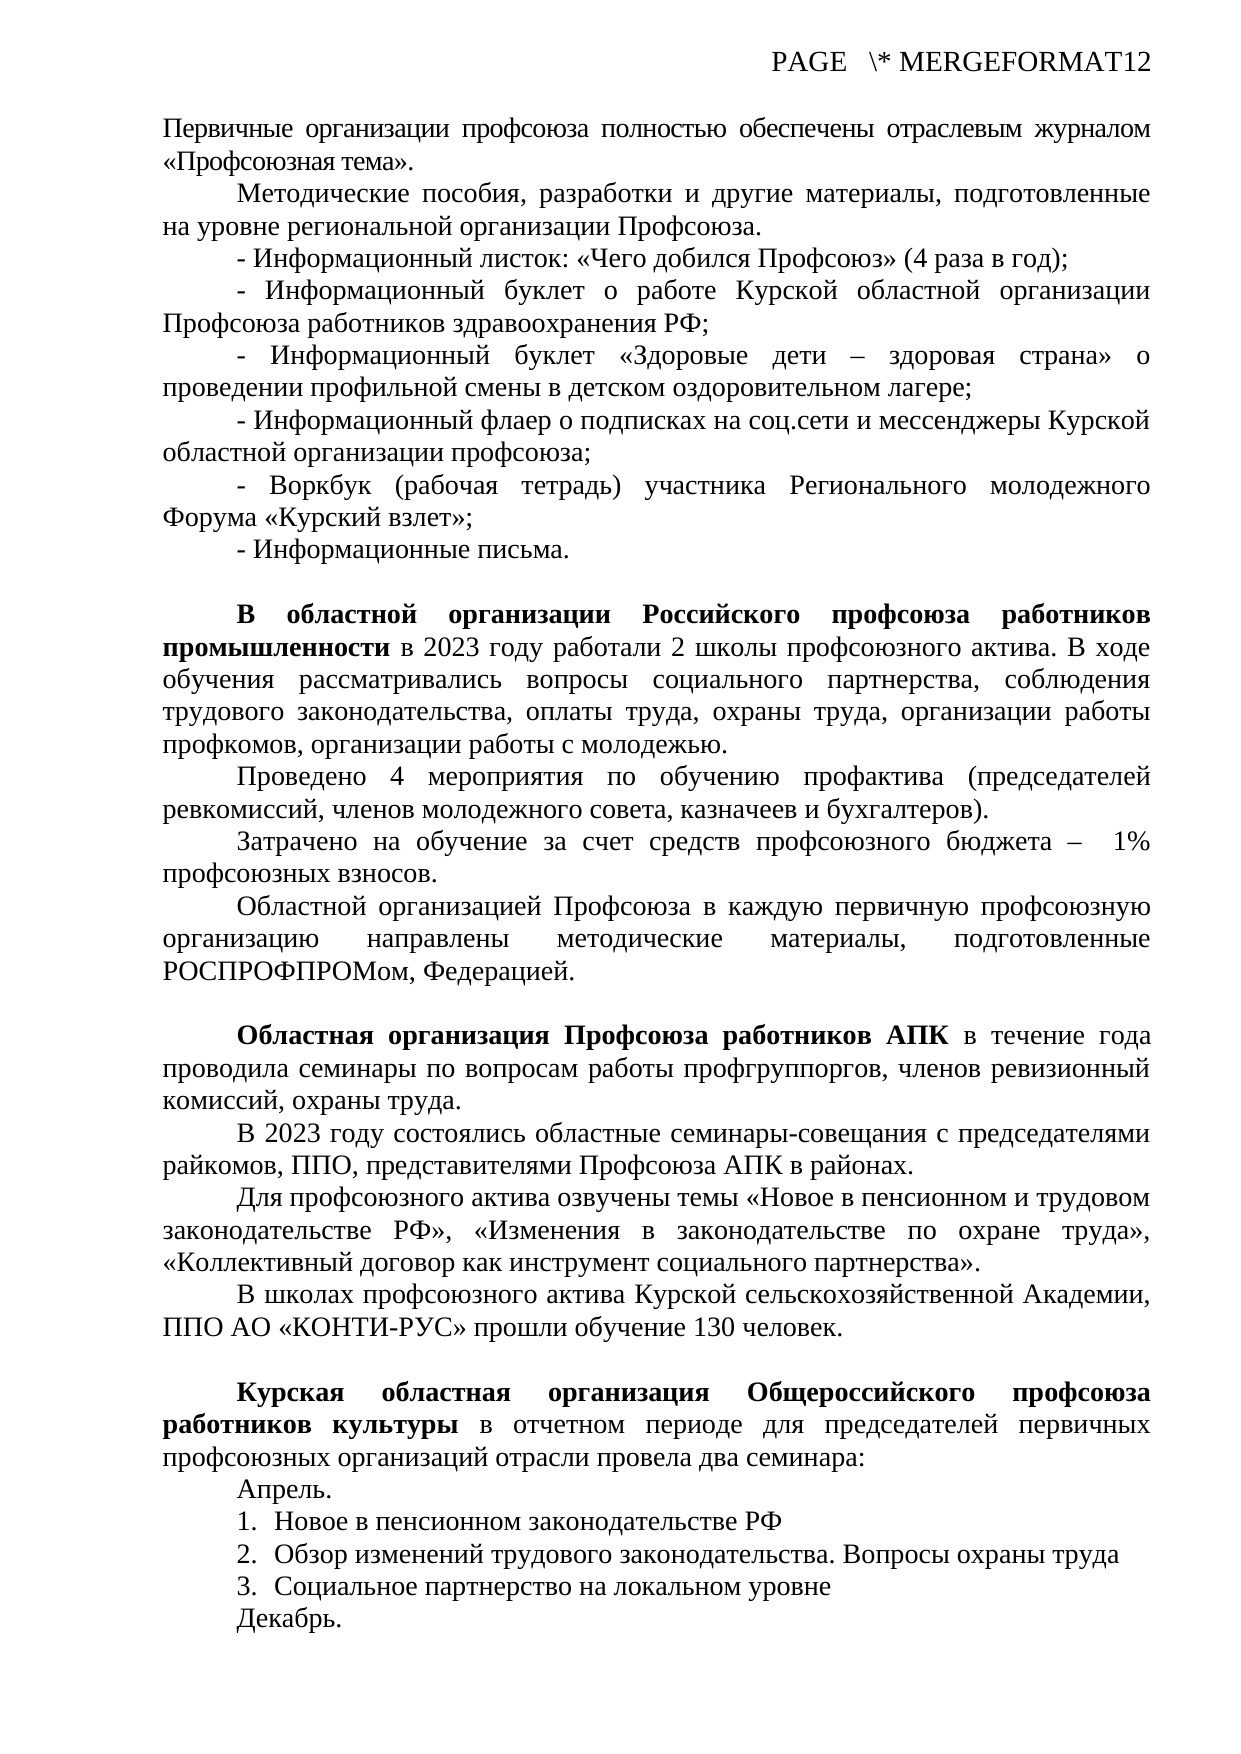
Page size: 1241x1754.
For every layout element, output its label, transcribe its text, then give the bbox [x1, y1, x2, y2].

text Для профсоюзного актива озвучены темы «Новое в пенсионном и трудовом законодательстве РФ», «Изменения в законодательстве по охране труда», «Коллективный договор как инструмент социального партнерства». [162, 1180, 1152, 1278]
list Социальное партнерство на локальном уровне [236, 1569, 1152, 1602]
list Новое в пенсионном законодательстве РФ [236, 1504, 1152, 1537]
text Областная организация Профсоюза работников АПК в течение года проводила семинары по вопросам работы профгруппоргов, членов ревизионный комиссий, охраны труда. [162, 1018, 1152, 1116]
text Областной организацией Профсоюза в каждую первичную профсоюзную организацию направлены методические материалы, подготовленные РОСПРОФПРОМом, Федерацией. [162, 889, 1152, 986]
text Апрель. [162, 1472, 1152, 1504]
text В 2023 году состоялись областные семинары-совещания с председателями райкомов, ППО, представителями Профсоюза АПК в районах. [162, 1116, 1152, 1180]
text - Информационный буклет «Здоровые дети – здоровая страна» о проведении профильной смены в детском оздоровительном лагере; [162, 338, 1152, 403]
text Проведено 4 мероприятия по обучению профактива (председателей ревкомиссий, членов молодежного совета, казначеев и бухгалтеров). [162, 759, 1152, 824]
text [162, 111, 1152, 176]
text Декабрь. [162, 1602, 1152, 1634]
text В областной организации Российского профсоюза работников промышленности в 2023 году работали 2 школы профсоюзного актива. В ходе обучения рассматривались вопросы социального партнерства, соблюдения трудового законодательства, оплаты труда, охраны труда, организации работы профкомов, организации работы с молодежью. [162, 597, 1152, 759]
list Обзор изменений трудового законодательства. Вопросы охраны труда [236, 1537, 1152, 1569]
text Методические пособия, разработки и другие материалы, подготовленные на уровне региональной организации Профсоюза. [162, 176, 1152, 241]
text - Информационные письма. [162, 532, 1152, 565]
text - Воркбук (рабочая тетрадь) участника Регионального молодежного Форума «Курский взлет»; [162, 468, 1152, 532]
text - Информационный буклет о работе Курской областной организации Профсоюза работников здравоохранения РФ; [162, 273, 1152, 338]
text - Информационный флаер о подписках на соц.сети и мессенджеры Курской областной организации профсоюза; [162, 403, 1152, 468]
text Затрачено на обучение за счет средств профсоюзного бюджета – 1% профсоюзных взносов. [162, 824, 1152, 889]
text - Информационный листок: «Чего добился Профсоюз» (4 раза в год); [162, 241, 1152, 273]
text В школах профсоюзного актива Курской сельскохозяйственной Академии, ППО АО «КОНТИ-РУС» прошли обучение 130 человек. [162, 1278, 1152, 1342]
text Курская областная организация Общероссийского профсоюза работников культуры в отчетном периоде для председателей первичных профсоюзных организаций отрасли провела два семинара: [162, 1375, 1152, 1472]
